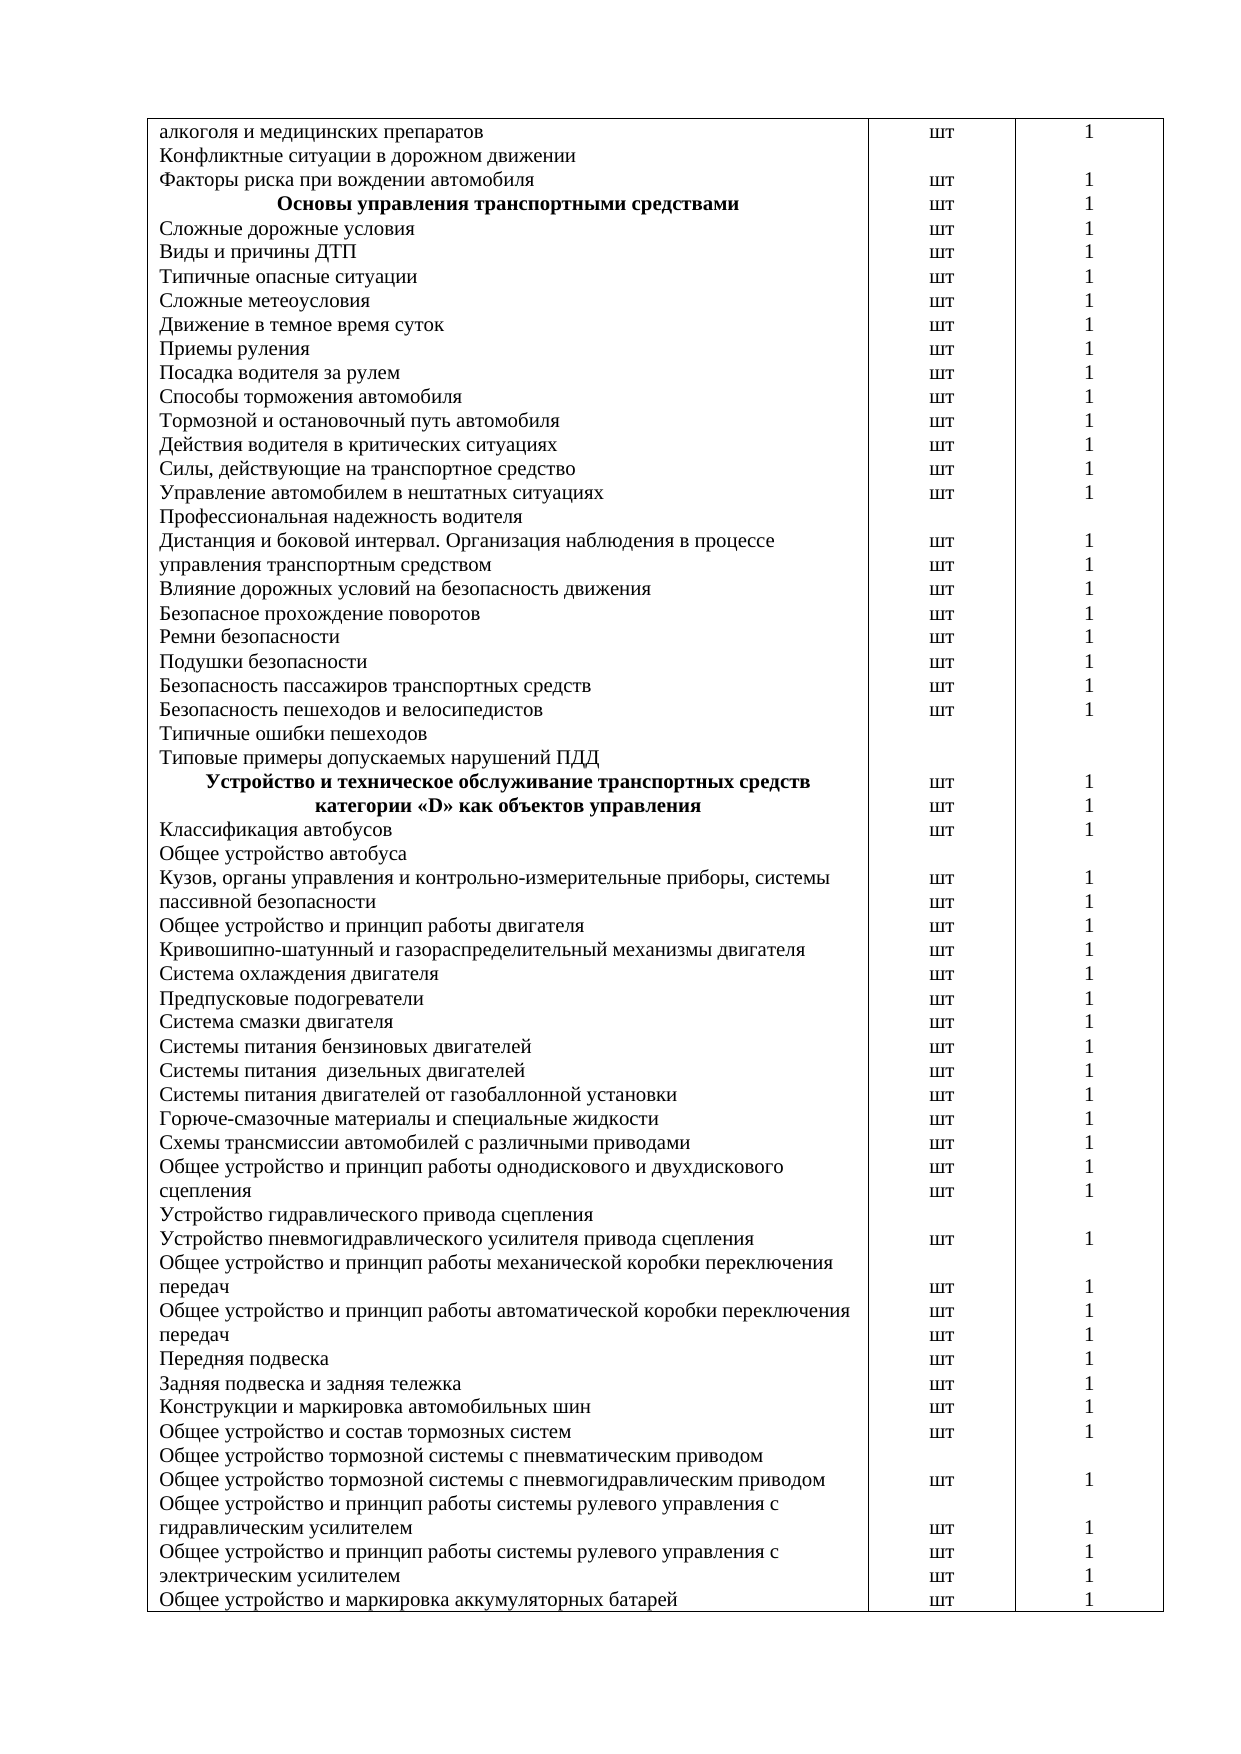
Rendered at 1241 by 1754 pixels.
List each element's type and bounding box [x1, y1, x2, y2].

table_cell [148, 119, 868, 1611]
table_cell [869, 119, 1015, 1611]
table_cell [1016, 119, 1163, 1611]
